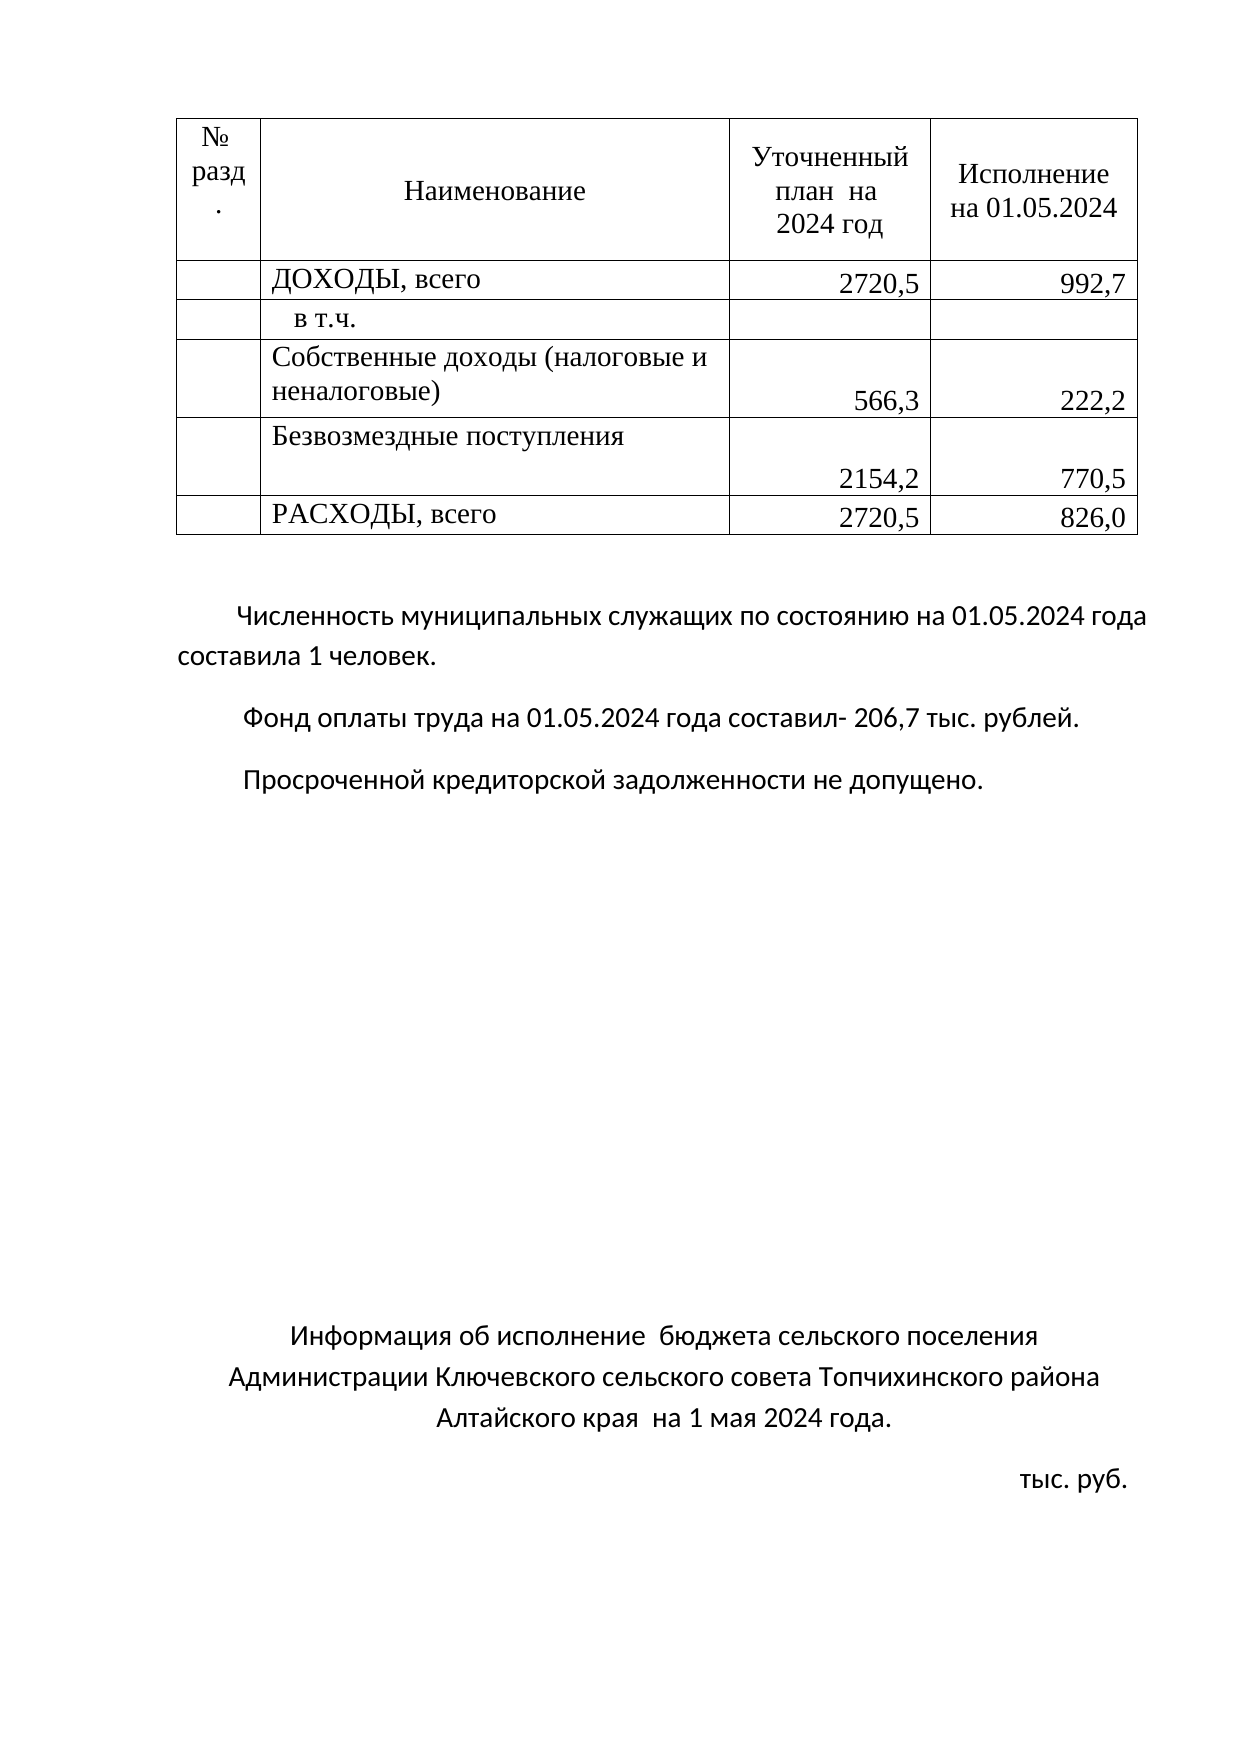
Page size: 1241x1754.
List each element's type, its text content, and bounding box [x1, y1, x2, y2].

table_cell [177, 261, 260, 299]
table_cell 566,3 [730, 340, 930, 417]
table_cell [931, 300, 1137, 338]
text Просроченной кредиторской задолженности не допущено. [177, 761, 1152, 797]
table_header Наименование [261, 119, 729, 260]
table_cell 770,5 [931, 418, 1137, 495]
table_cell Безвозмездные поступления [261, 418, 729, 495]
table_cell ДОХОДЫ, всего [261, 261, 729, 299]
table_cell [177, 300, 260, 338]
table_cell 2720,5 [730, 496, 930, 534]
table_cell 992,7 [931, 261, 1137, 299]
table_cell РАСХОДЫ, всего [261, 496, 729, 534]
table_header Уточненный план на 2024 год [730, 119, 930, 260]
text Информация об исполнение бюджета сельского поселения Администрации Ключевского сельского совета Топчихинского района Алтайского края на 1 мая 2024 года. [177, 1317, 1152, 1434]
table_cell в т.ч. [261, 300, 729, 338]
table_cell [177, 418, 260, 495]
table_header Исполнение на 01.05.2024 [931, 119, 1137, 260]
table_cell 826,0 [931, 496, 1137, 534]
text тыс. руб. [177, 1461, 1152, 1496]
table_header № разд. [177, 119, 260, 260]
table_cell 2154,2 [730, 418, 930, 495]
table_cell 2720,5 [730, 261, 930, 299]
table_cell [177, 340, 260, 417]
table_cell Собственные доходы (налоговые и неналоговые) [261, 340, 729, 417]
text Численность муниципальных служащих по состоянию на 01.05.2024 года составила 1 человек. [177, 597, 1152, 673]
text Фонд оплаты труда на 01.05.2024 года составил- 206,7 тыс. рублей. [177, 699, 1152, 735]
table_cell [177, 496, 260, 534]
table_cell 222,2 [931, 340, 1137, 417]
table_cell [730, 300, 930, 338]
